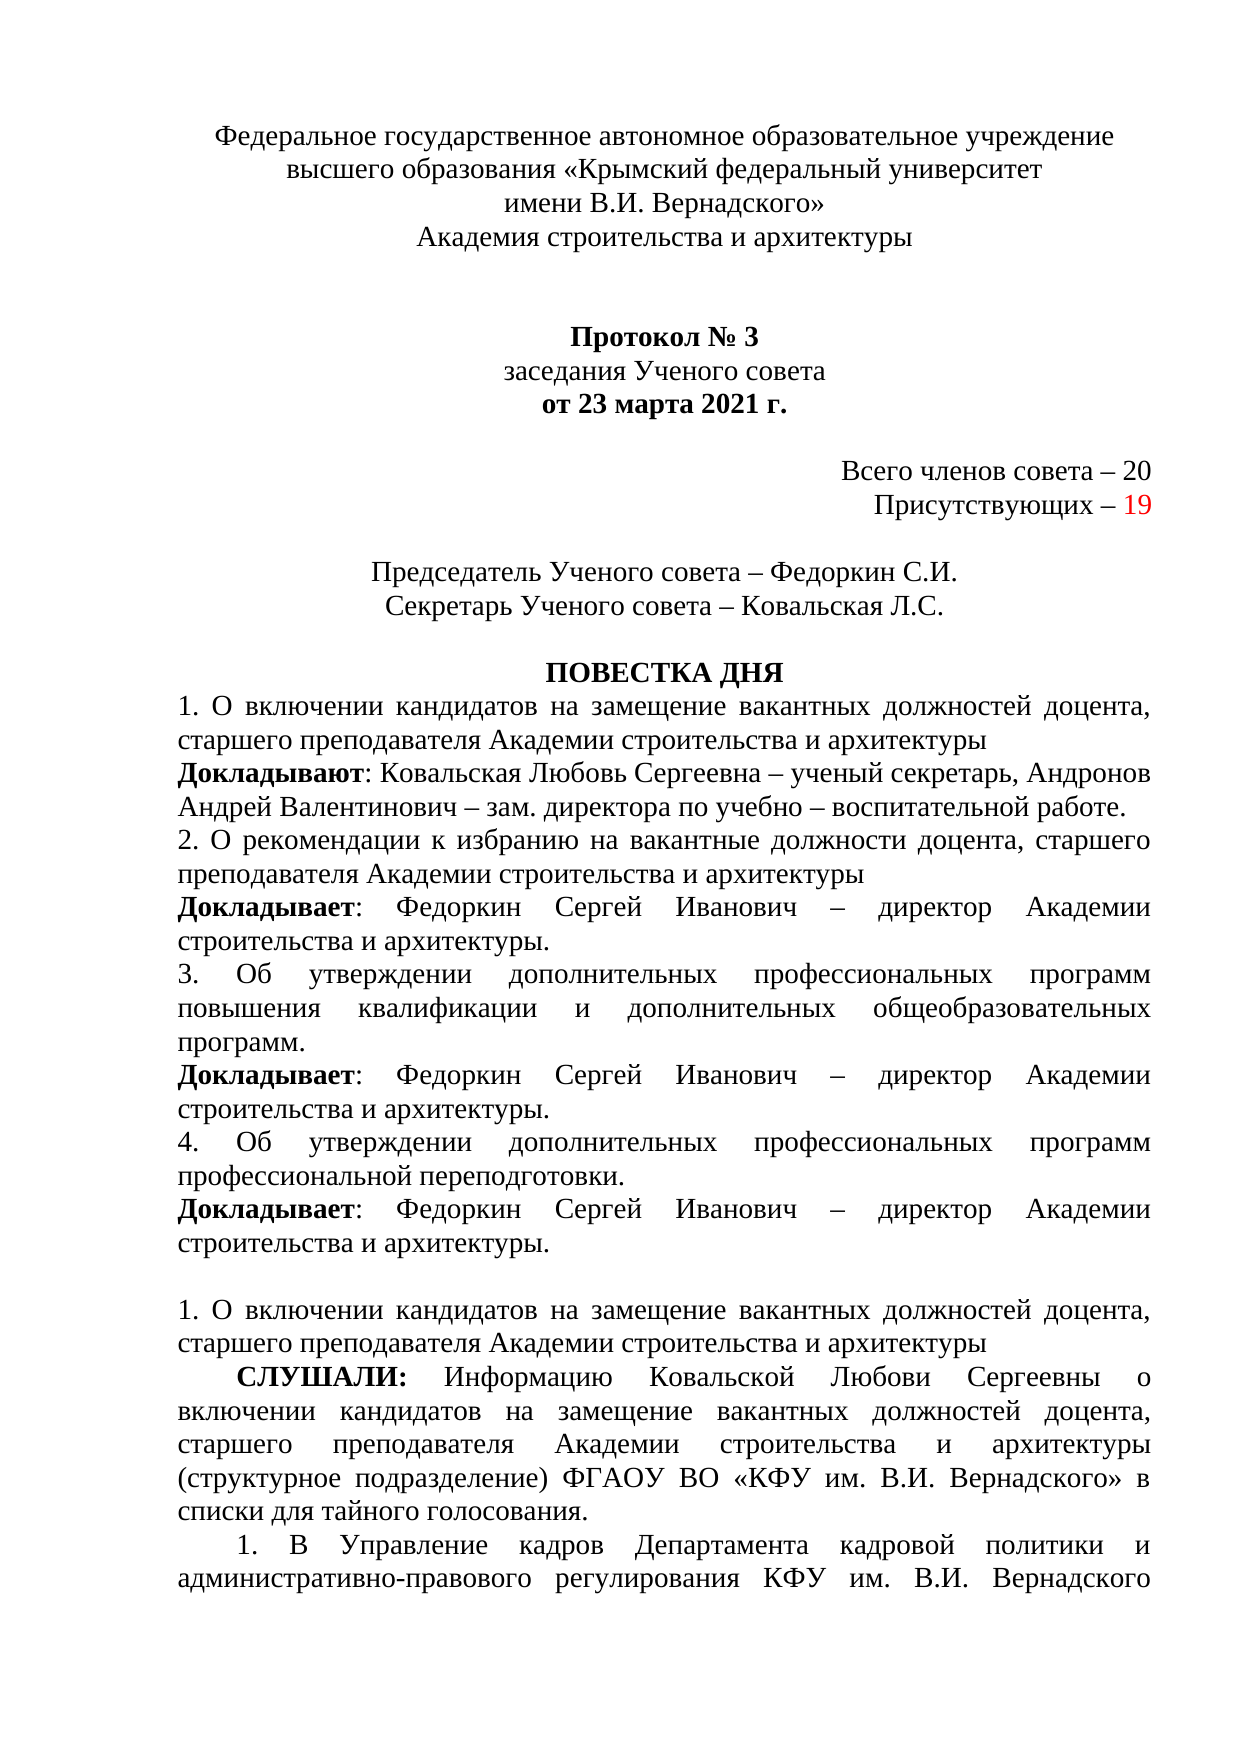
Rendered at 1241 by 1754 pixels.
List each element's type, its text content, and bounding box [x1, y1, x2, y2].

text 1. О включении кандидатов на замещение вакантных должностей доцента, старшего преподавателя Академии строительства и архитектуры [177, 688, 1152, 755]
text 2. О рекомендации к избранию на вакантные должности доцента, старшего преподавателя Академии строительства и архитектуры [177, 822, 1152, 889]
text Присутствующих – 19 [177, 487, 1152, 521]
text Академия строительства и архитектуры [177, 219, 1152, 252]
text СЛУШАЛИ: Информацию Ковальской Любови Сергеевны о включении кандидатов на замещение вакантных должностей доцента, старшего преподавателя Академии строительства и архитектуры (структурное подразделение) ФГАОУ ВО «КФУ им. В.И. Вернадского» в списки для тайного голосования. [177, 1359, 1152, 1527]
text Секретарь Ученого совета – Ковальская Л.С. [177, 588, 1152, 621]
text заседания Ученого совета [177, 353, 1152, 386]
text ПОВЕСТКА ДНЯ [177, 655, 1152, 688]
text Докладывают: Ковальская Любовь Сергеевна – ученый секретарь, Андронов Андрей Валентинович – зам. директора по учебно – воспитательной работе. [177, 755, 1152, 822]
text 1. О включении кандидатов на замещение вакантных должностей доцента, старшего преподавателя Академии строительства и архитектуры [177, 1292, 1152, 1359]
text от 23 марта 2021 г. [177, 386, 1152, 420]
text имени В.И. Вернадского» [177, 185, 1152, 219]
text 4. Об утверждении дополнительных профессиональных программ профессиональной переподготовки. [177, 1124, 1152, 1191]
text Протокол № 3 [177, 319, 1152, 353]
text Докладывает: Федоркин Сергей Иванович – директор Академии строительства и архитектуры. [177, 1057, 1152, 1124]
text 3. Об утверждении дополнительных профессиональных программ повышения квалификации и дополнительных общеобразовательных программ. [177, 957, 1152, 1057]
text Председатель Ученого совета – Федоркин С.И. [177, 554, 1152, 588]
text Докладывает: Федоркин Сергей Иванович – директор Академии строительства и архитектуры. [177, 1191, 1152, 1258]
text Федеральное государственное автономное образовательное учреждение высшего образования «Крымский федеральный университет [177, 118, 1152, 185]
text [177, 1527, 1152, 1594]
text Докладывает: Федоркин Сергей Иванович – директор Академии строительства и архитектуры. [177, 889, 1152, 957]
text Всего членов совета – 20 [177, 453, 1152, 487]
